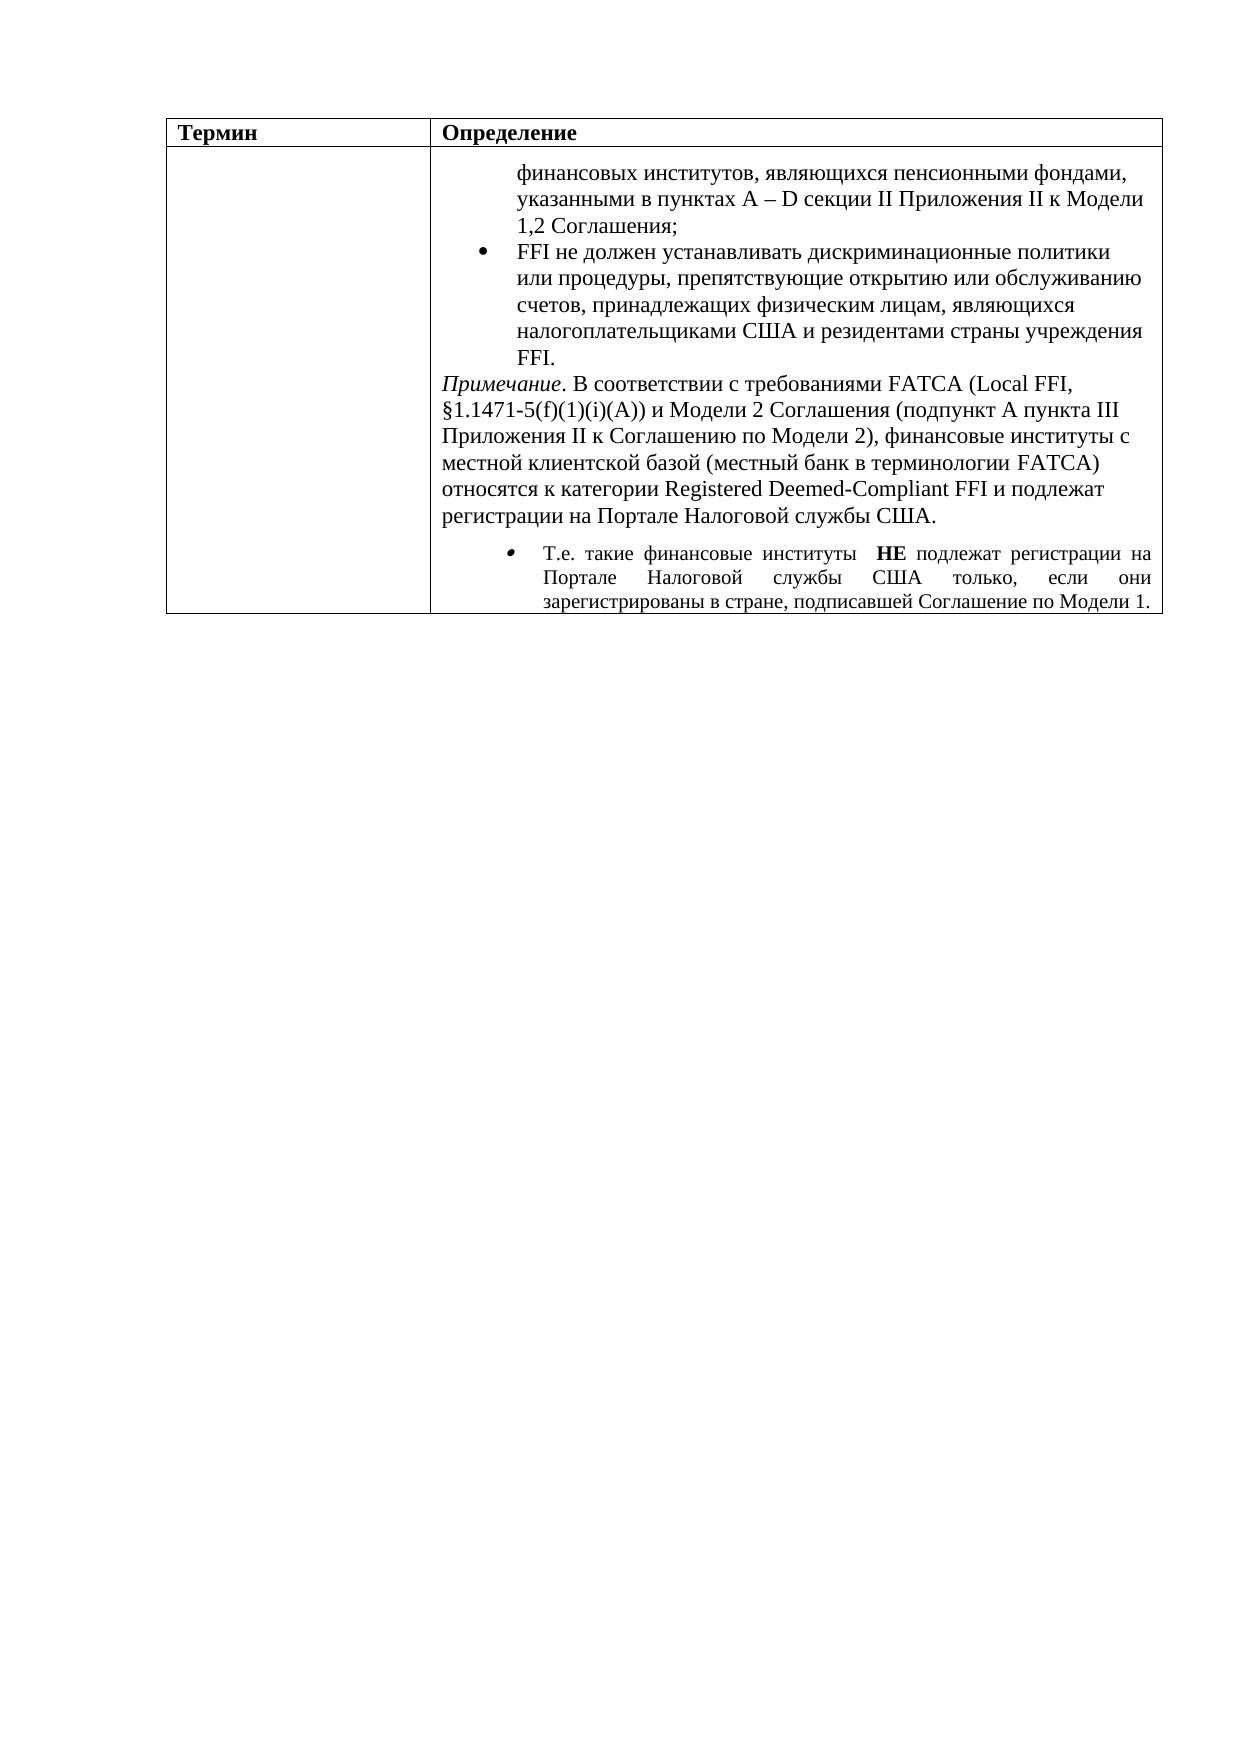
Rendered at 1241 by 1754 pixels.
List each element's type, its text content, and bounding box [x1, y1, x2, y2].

table_header Термин [167, 119, 430, 146]
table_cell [431, 147, 1162, 613]
table_header Определение [431, 119, 1162, 146]
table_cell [167, 147, 430, 613]
